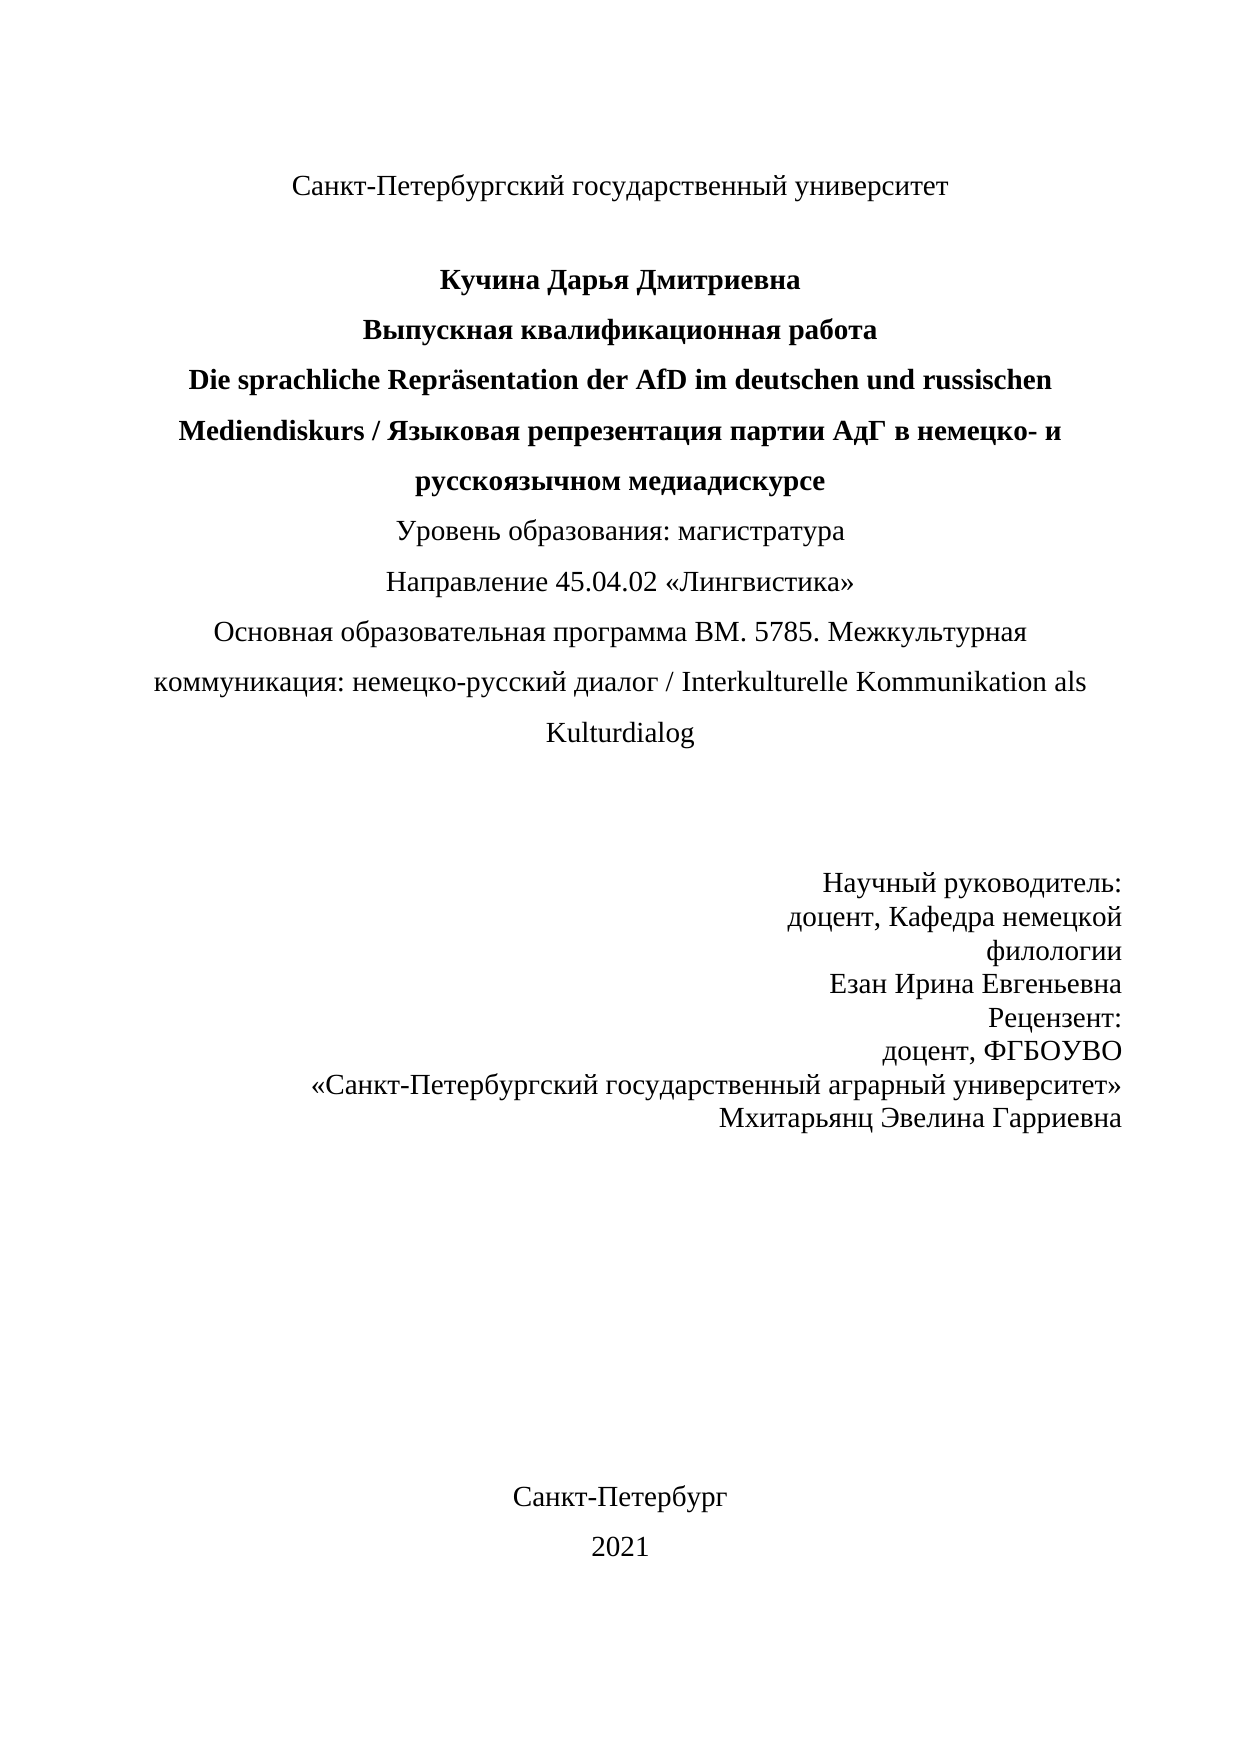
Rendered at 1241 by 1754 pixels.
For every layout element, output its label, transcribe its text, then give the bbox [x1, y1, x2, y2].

text Рецензент: [118, 1000, 1122, 1033]
text Санкт-Петербург [118, 1479, 1122, 1512]
text «Санкт-Петербургский государственный аграрный университет» [118, 1067, 1122, 1100]
text Die sprachliche Repräsentation der AfD im deutschen und russischen Mediendiskurs / Языковая репрезентация партии АдГ в немецко- и русскоязычном медиадискурсе [118, 362, 1122, 497]
text Выпускная квалификационная работа [118, 312, 1122, 346]
text Направление 45.04.02 «Лингвистика» [118, 564, 1122, 597]
text филологии [118, 933, 1122, 966]
text Мхитарьянц Эвелина Гарриевна [118, 1100, 1122, 1134]
text Основная образовательная программа ВМ. 5785. Межкультурная коммуникация: немецко-русский диалог / Interkulturelle Kommunikation als Kulturdialog [118, 614, 1122, 748]
text доцент, ФГБОУВО [118, 1033, 1122, 1067]
text 2021 [118, 1529, 1122, 1563]
text Научный руководитель: [118, 866, 1122, 899]
text Кучина Дарья Дмитриевна [118, 262, 1122, 295]
text доцент, Кафедра немецкой [118, 899, 1122, 933]
text Санкт-Петербургский государственный университет [118, 168, 1122, 202]
text Езан Ирина Евгеньевна [118, 966, 1122, 1000]
text Уровень образования: магистратура [118, 513, 1122, 547]
